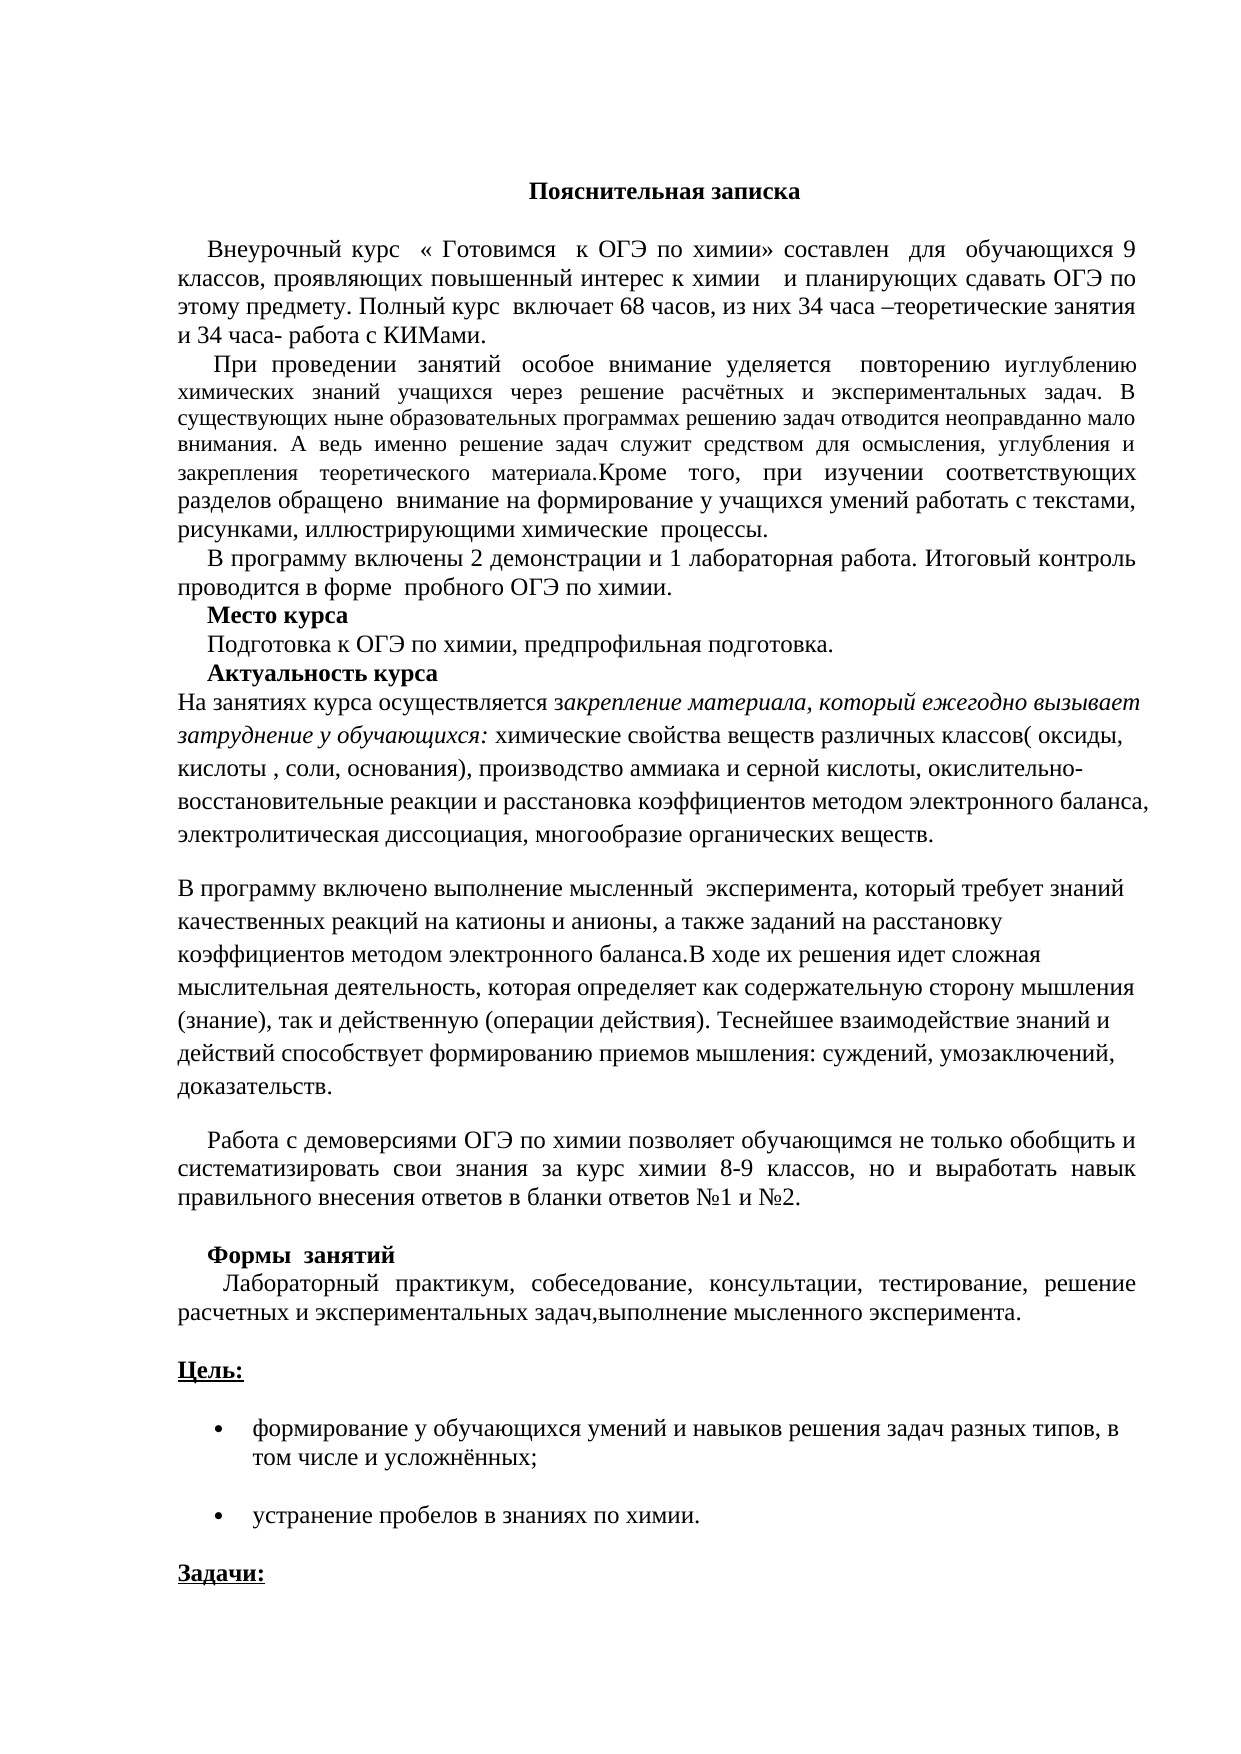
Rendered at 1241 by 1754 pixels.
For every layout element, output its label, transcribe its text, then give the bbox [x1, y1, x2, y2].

list формирование у обучающихся умений и навыков решения задач разных типов, в том числе и усложнённых; [215, 1413, 1152, 1471]
text Формы занятий [177, 1240, 1016, 1268]
text В программу включены 2 демонстрации и 1 лабораторная работа. Итоговый контроль проводится в форме пробного ОГЭ по химии. [177, 543, 1137, 601]
text Лабораторный практикум, собеседование, консультации, тестирование, решение расчетных и экспериментальных задач,выполнение мысленного эксперимента. [177, 1268, 1137, 1326]
text Пояснительная записка [177, 176, 1152, 205]
text Цель: [177, 1355, 1152, 1384]
text Внеурочный курс « Готовимся к ОГЭ по химии» составлен для обучающихся 9 классов, проявляющих повышенный интерес к химии и планирующих сдавать ОГЭ по этому предмету. Полный курс включает 68 часов, из них 34 часа –теоретические занятия и 34 часа- работа с КИМами. [177, 234, 1137, 349]
text Подготовка к ОГЭ по химии, предпрофильная подготовка. [177, 629, 1137, 658]
text Задачи: [177, 1558, 1152, 1586]
list устранение пробелов в знаниях по химии. [215, 1500, 1152, 1528]
text Работа с демоверсиями ОГЭ по химии позволяет обучающимся не только обобщить и систематизировать свои знания за курс химии 8-9 классов, но и выработать навык правильного внесения ответов в бланки ответов №1 и №2. [177, 1125, 1137, 1211]
text При проведении занятий особое внимание уделяется повторению иуглублению химических знаний учащихся через решение расчётных и экспериментальных задач. В существующих ныне образовательных программах решению задач отводится неоправданно мало внимания. А ведь именно решение задач служит средством для осмысления, углубления и закрепления теоретического материала.Кроме того, при изучении соответствующих разделов обращено внимание на формирование у учащихся умений работать с текстами, рисунками, иллюстрирующими химические процессы. [177, 349, 1137, 543]
text На занятиях курса осуществляется закрепление материала, который ежегодно вызывает затруднение у обучающихся: химические свойства веществ различных классов( оксиды, кислоты , соли, основания), производство аммиака и серной кислоты, окислительно- восстановительные реакции и расстановка коэффициентов методом электронного баланса, электролитическая диссоциация, многообразие органических веществ. [177, 687, 1152, 848]
text Актуальность курса [177, 658, 1137, 687]
text Место курса [177, 601, 1137, 629]
text В программу включено выполнение мысленный эксперимента, который требует знаний качественных реакций на катионы и анионы, а также заданий на расстановку коэффициентов методом электронного баланса.В ходе их решения идет сложная мыслительная деятельность, которая определяет как содержательную сторону мышления (знание), так и действенную (операции действия). Теснейшее взаимодействие знаний и действий способствует формированию приемов мышления: суждений, умозаключений, доказательств. [177, 873, 1152, 1099]
